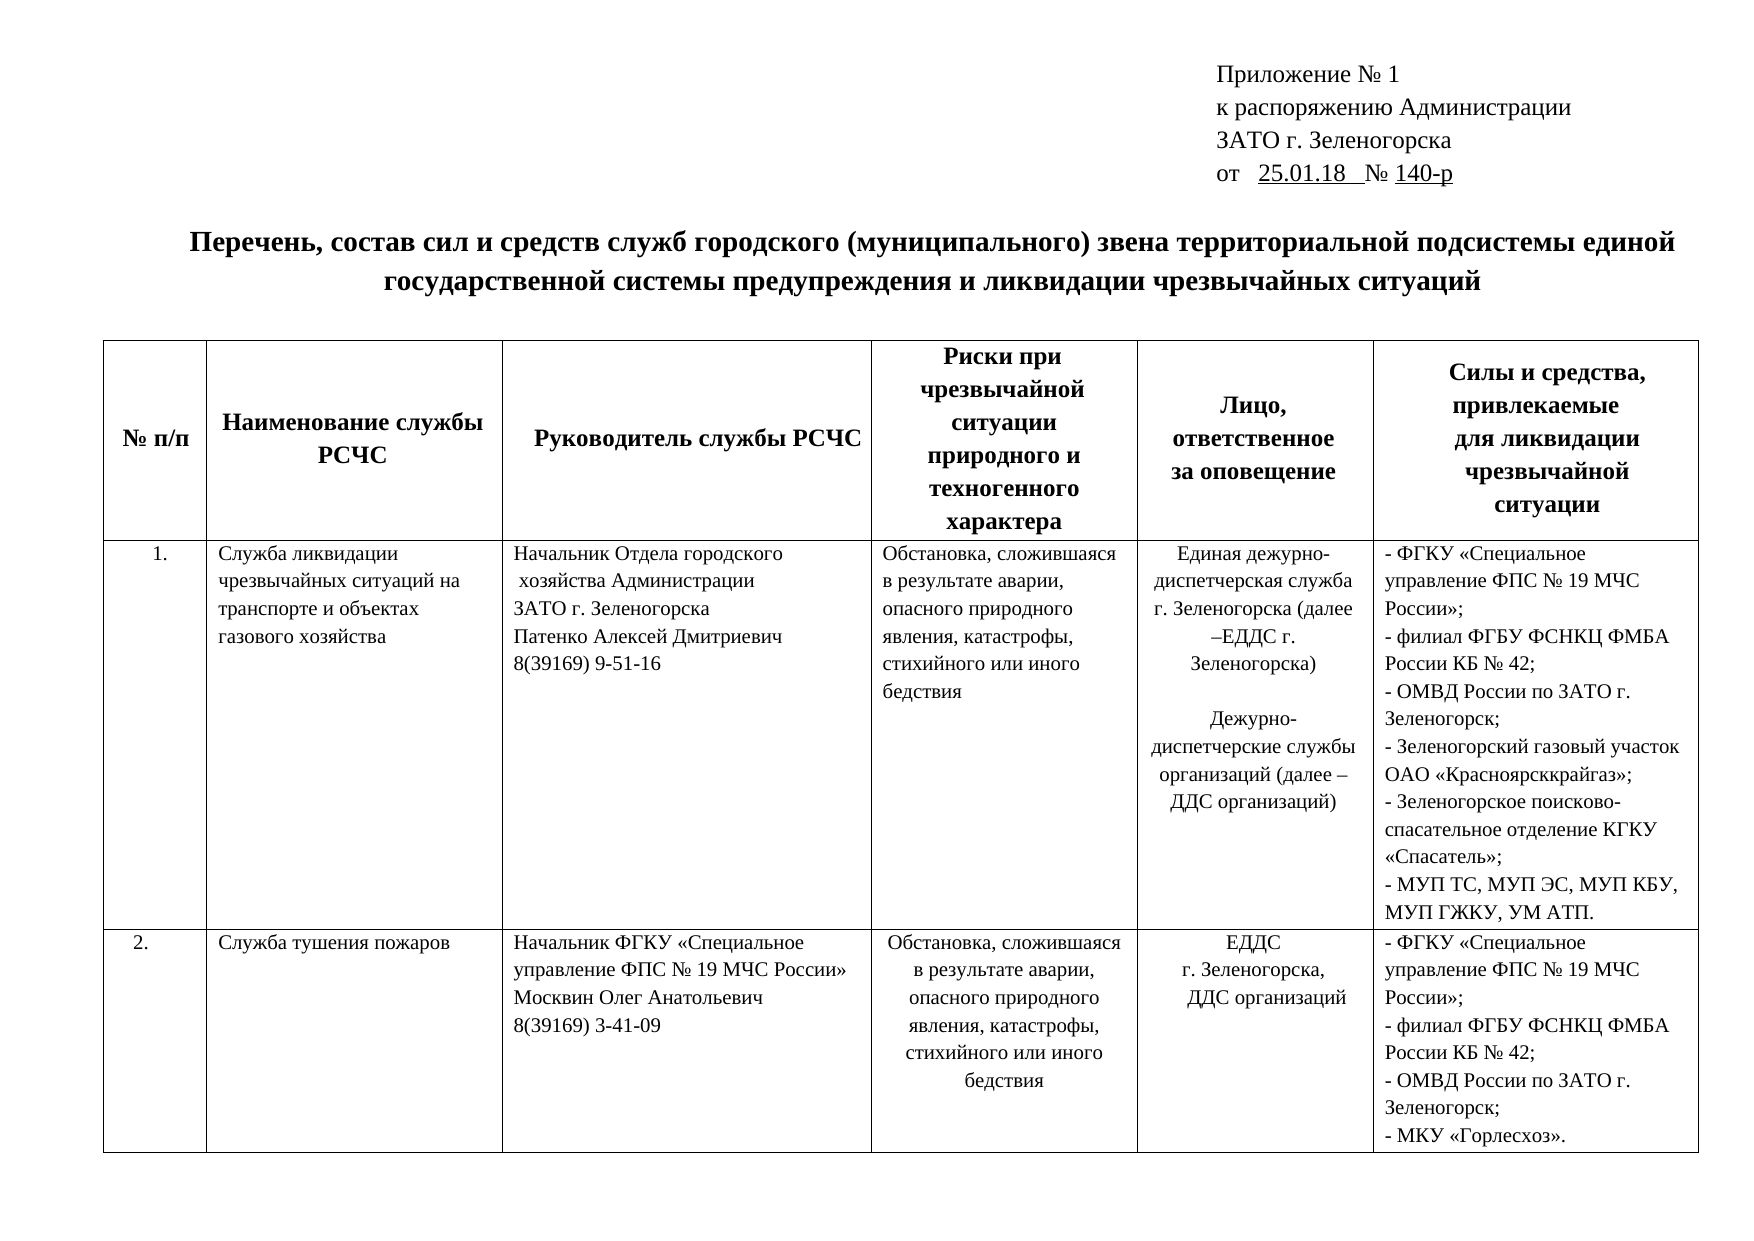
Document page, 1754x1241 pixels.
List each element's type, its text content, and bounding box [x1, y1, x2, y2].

table_cell Служба ликвидации чрезвычайных ситуаций на транспорте и объектах газового хозяйства [207, 541, 502, 929]
table_cell ЕДДС г. Зеленогорска, ДДС организаций [1138, 930, 1373, 1152]
table_header Риски при чрезвычайной ситуации природного и техногенного характера [872, 341, 1137, 540]
table_cell Обстановка, сложившаяся в результате аварии, опасного природного явления, катастрофы, стихийного или иного бедствия [872, 541, 1137, 929]
table_header № п/п [104, 341, 206, 540]
text Перечень, состав сил и средств служб городского (муниципального) звена территориальной подсистемы единой государственной системы предупреждения и ликвидации чрезвычайных ситуаций [177, 224, 1688, 296]
table_header Силы и средства, привлекаемые для ликвидации чрезвычайной ситуации [1374, 341, 1698, 540]
text к распоряжению Администрации [1136, 92, 1688, 121]
table_cell - ФГКУ «Специальное управление ФПС № 19 МЧС России»; - филиал ФГБУ ФСНКЦ ФМБА России КБ № 42; - ОМВД России по ЗАТО г. Зеленогорск; - МКУ «Горлесхоз». [1374, 930, 1698, 1152]
table_header Наименование службы РСЧС [207, 341, 502, 540]
table_header Руководитель службы РСЧС [503, 341, 871, 540]
table_cell Единая дежурно-диспетчерская служба г. Зеленогорска (далее –ЕДДС г. Зеленогорска) Дежурно-диспетчерские службы организаций (далее – ДДС организаций) [1138, 541, 1373, 929]
table_cell [104, 541, 206, 929]
text от 25.01.18 № 140-р [1136, 158, 1688, 187]
table_cell Начальник Отдела городского хозяйства Администрации ЗАТО г. Зеленогорска Патенко Алексей Дмитриевич 8(39169) 9-51-16 [503, 541, 871, 929]
table_cell Начальник ФГКУ «Специальное управление ФПС № 19 МЧС России» Москвин Олег Анатольевич 8(39169) 3-41-09 [503, 930, 871, 1152]
table_cell Служба тушения пожаров [207, 930, 502, 1152]
table_header Лицо, ответственное за оповещение [1138, 341, 1373, 540]
table_cell Обстановка, сложившаяся в результате аварии, опасного природного явления, катастрофы, стихийного или иного бедствия [872, 930, 1137, 1152]
table_cell [104, 930, 206, 1152]
table_cell - ФГКУ «Специальное управление ФПС № 19 МЧС России»; - филиал ФГБУ ФСНКЦ ФМБА России КБ № 42; - ОМВД России по ЗАТО г. Зеленогорск; - Зеленогорский газовый участок ОАО «Красноярсккрайгаз»; - Зеленогорское поисково-спасательное отделение КГКУ «Спасатель»; - МУП ТС, МУП ЭС, МУП КБУ, МУП ГЖКУ, УМ АТП. [1374, 541, 1698, 929]
text Приложение № 1 [1136, 59, 1688, 88]
text ЗАТО г. Зеленогорска [1136, 125, 1688, 154]
